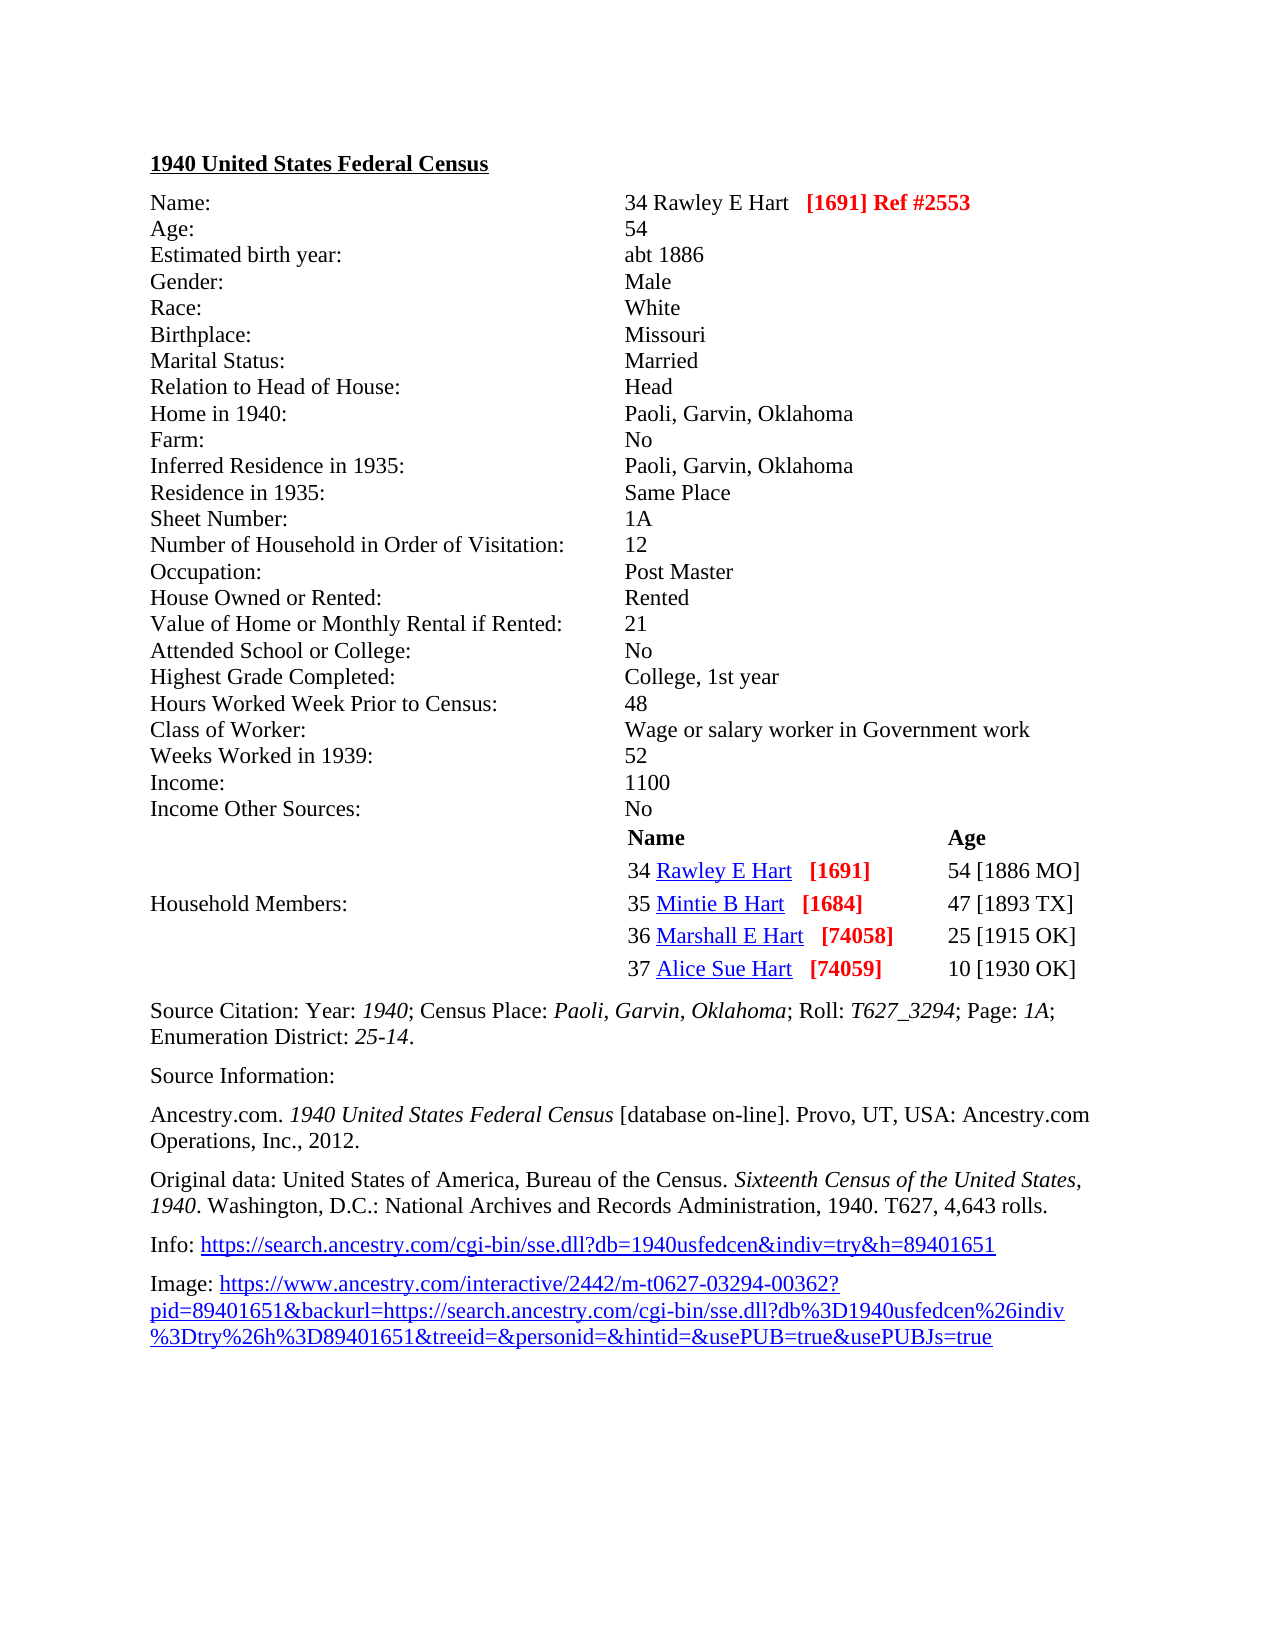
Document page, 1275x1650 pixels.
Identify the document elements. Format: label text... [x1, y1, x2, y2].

table_cell White [624, 294, 1125, 321]
text Info: https://search.ancestry.com/cgi-bin/sse.dll?db=1940usfedcen&indiv=try&h=89401651 [150, 1231, 1125, 1258]
table_cell Birthplace: [150, 321, 624, 347]
table_header Name: [150, 189, 624, 215]
text Ancestry.com. 1940 United States Federal Census [database on-line]. Provo, UT, USA: Ancestry.com Operations, Inc., 2012. [150, 1101, 1125, 1154]
table_cell Residence in 1935: [150, 479, 624, 505]
table_cell Paoli, Garvin, Oklahoma [624, 400, 1125, 426]
table_cell 48 [624, 690, 1125, 716]
table_cell Missouri [624, 321, 1125, 347]
table_cell College, 1st year [624, 663, 1125, 689]
table_cell Race: [150, 294, 624, 321]
table_cell Head [624, 373, 1125, 400]
table_cell abt 1886 [624, 242, 1125, 268]
table_cell No [624, 426, 1125, 452]
table_cell Same Place [624, 479, 1125, 505]
table_cell Weeks Worked in 1939: [150, 742, 624, 769]
table_cell Value of Home or Monthly Rental if Rented: [150, 611, 624, 637]
table_cell Home in 1940: [150, 400, 624, 426]
table_cell Post Master [624, 558, 1125, 584]
table_cell Age: [150, 215, 624, 242]
table_cell Sheet Number: [150, 505, 624, 531]
table_cell Rented [624, 584, 1125, 611]
text Image: https://www.ancestry.com/interactive/2442/m-t0627-03294-00362?pid=89401651&backurl=https://search.ancestry.com/cgi-bin/sse.dll?db%3D1940usfedcen%26indiv%3Dtry%26h%3D89401651&treeid=&personid=&hintid=&usePUB=true&usePUBJs=true [150, 1270, 1125, 1349]
table_cell Wage or salary worker in Government work [624, 716, 1125, 742]
text Original data: United States of America, Bureau of the Census. Sixteenth Census of the United States, 1940. Washington, D.C.: National Archives and Records Administration, 1940. T627, 4,643 rolls. [150, 1166, 1125, 1219]
table_cell Married [624, 347, 1125, 373]
table_cell Occupation: [150, 558, 624, 584]
table_cell No [624, 795, 1125, 821]
text Source Citation: Year: 1940; Census Place: Paoli, Garvin, Oklahoma; Roll: T627_3294; Page: 1A; Enumeration District: 25-14. [150, 997, 1125, 1050]
table_cell Income: [150, 769, 624, 795]
table_cell Hours Worked Week Prior to Census: [150, 690, 624, 716]
table_cell Income Other Sources: [150, 795, 624, 821]
table_cell Farm: [150, 426, 624, 452]
table_cell Attended School or College: [150, 637, 624, 663]
table_cell 52 [624, 742, 1125, 769]
table_cell Marital Status: [150, 347, 624, 373]
table_header 34 Rawley E Hart [1691] Ref #2553 [624, 189, 1125, 215]
table_cell 12 [624, 531, 1125, 558]
table_cell No [624, 637, 1125, 663]
table_cell Gender: [150, 268, 624, 294]
table_cell Male [624, 268, 1125, 294]
table_cell Class of Worker: [150, 716, 624, 742]
table_cell Estimated birth year: [150, 242, 624, 268]
table_cell Number of Household in Order of Visitation: [150, 531, 624, 558]
table_cell 21 [624, 611, 1125, 637]
table_cell House Owned or Rented: [150, 584, 624, 611]
table_cell Relation to Head of House: [150, 373, 624, 400]
table_cell Paoli, Garvin, Oklahoma [624, 453, 1125, 479]
text 1940 United States Federal Census [150, 150, 1125, 176]
table_cell [624, 821, 1125, 984]
table_cell 1A [624, 505, 1125, 531]
table_cell Highest Grade Completed: [150, 663, 624, 689]
table_cell Inferred Residence in 1935: [150, 453, 624, 479]
table_cell Household Members: [150, 821, 624, 984]
text Source Information: [150, 1062, 1125, 1088]
table_cell 1100 [624, 769, 1125, 795]
table_cell 54 [624, 215, 1125, 242]
